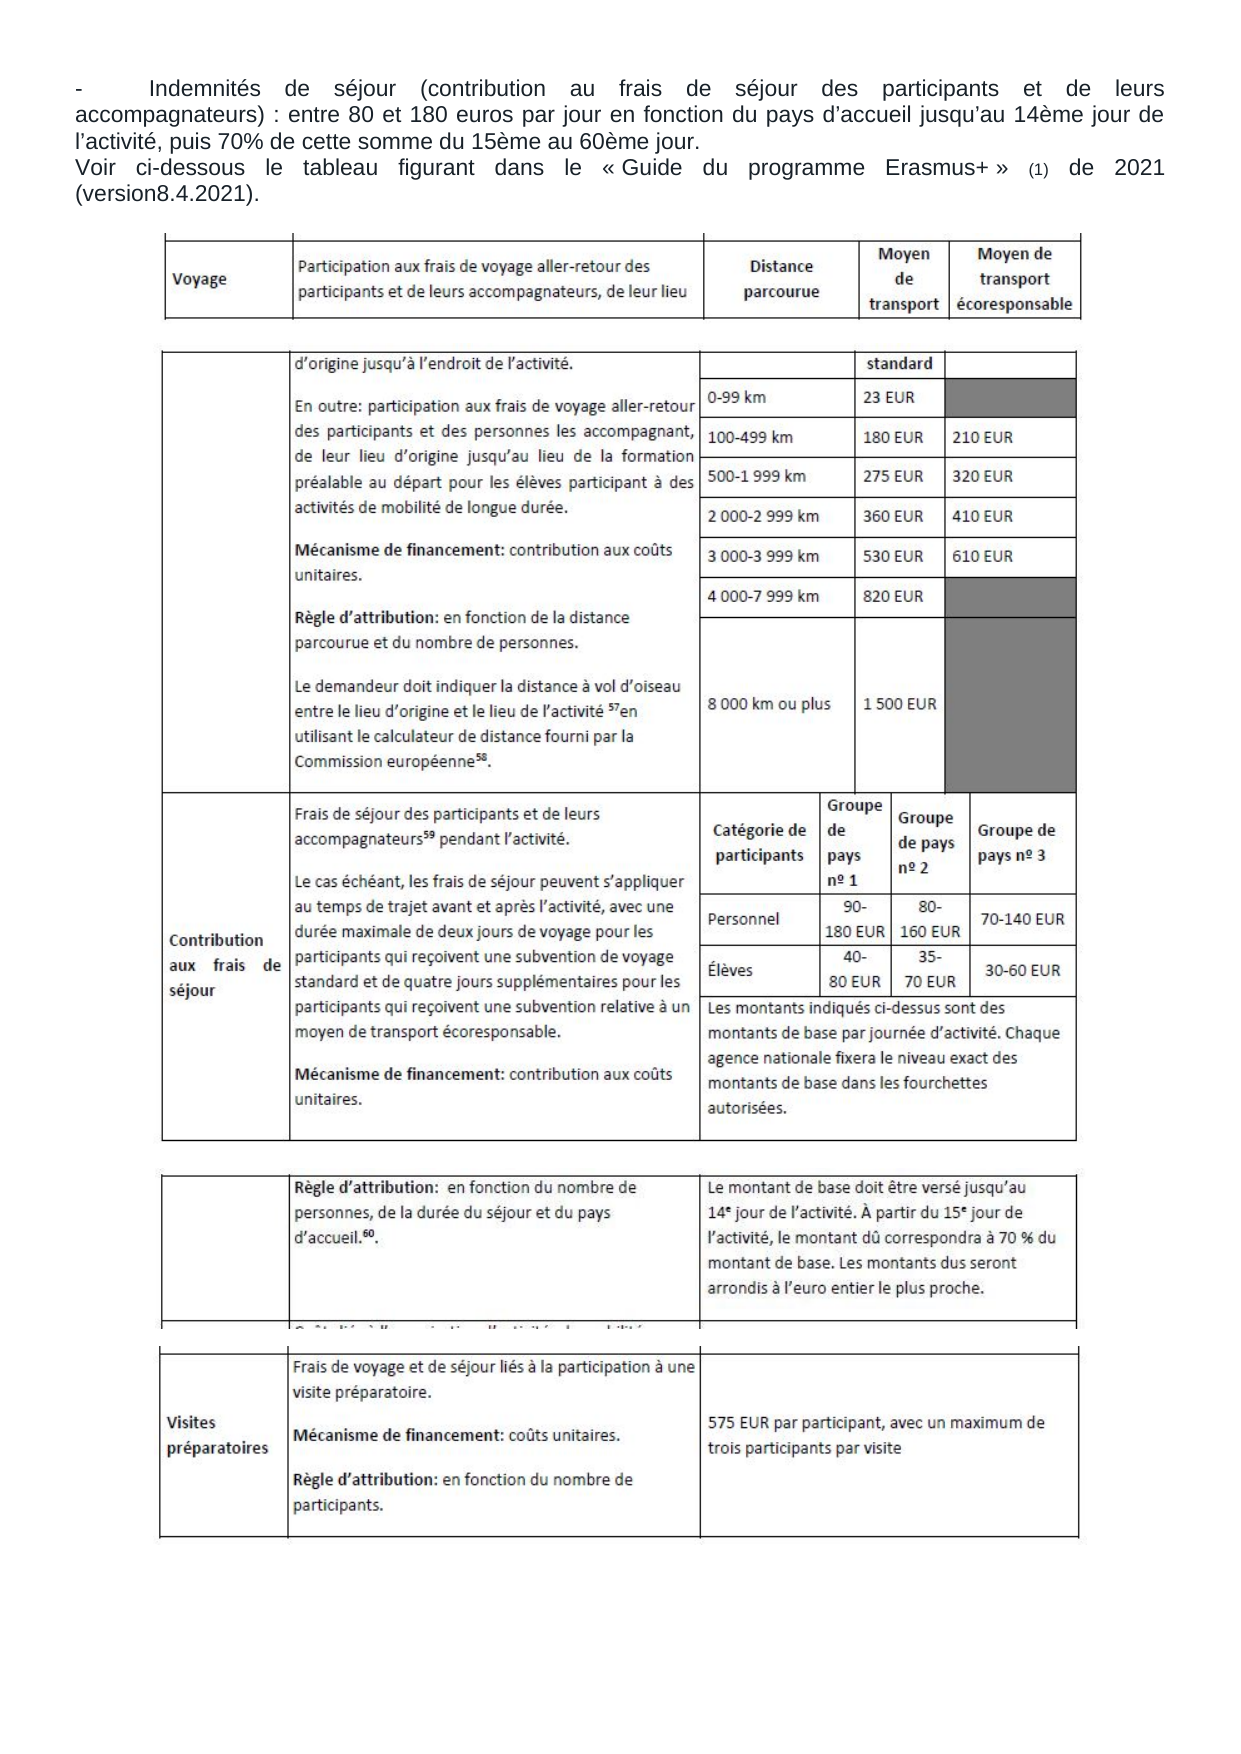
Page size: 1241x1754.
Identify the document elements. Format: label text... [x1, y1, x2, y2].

picture [155, 1168, 1085, 1329]
picture [153, 1346, 1087, 1545]
picture [152, 233, 1089, 325]
picture [153, 343, 1087, 1150]
text Voir ci-dessous le tableau figurant dans le « Guide du programme Erasmus+ » (1) de 2021 (version8.4.2021). [75, 154, 1165, 207]
text - Indemnités de séjour (contribution au frais de séjour des participants et de leurs accompagnateurs) : entre 80 et 180 euros par jour en fonction du pays d’accueil jusqu’au 14ème jour de l’activité, puis 70% de cette somme du 15ème au 60ème jour. [75, 75, 1165, 154]
